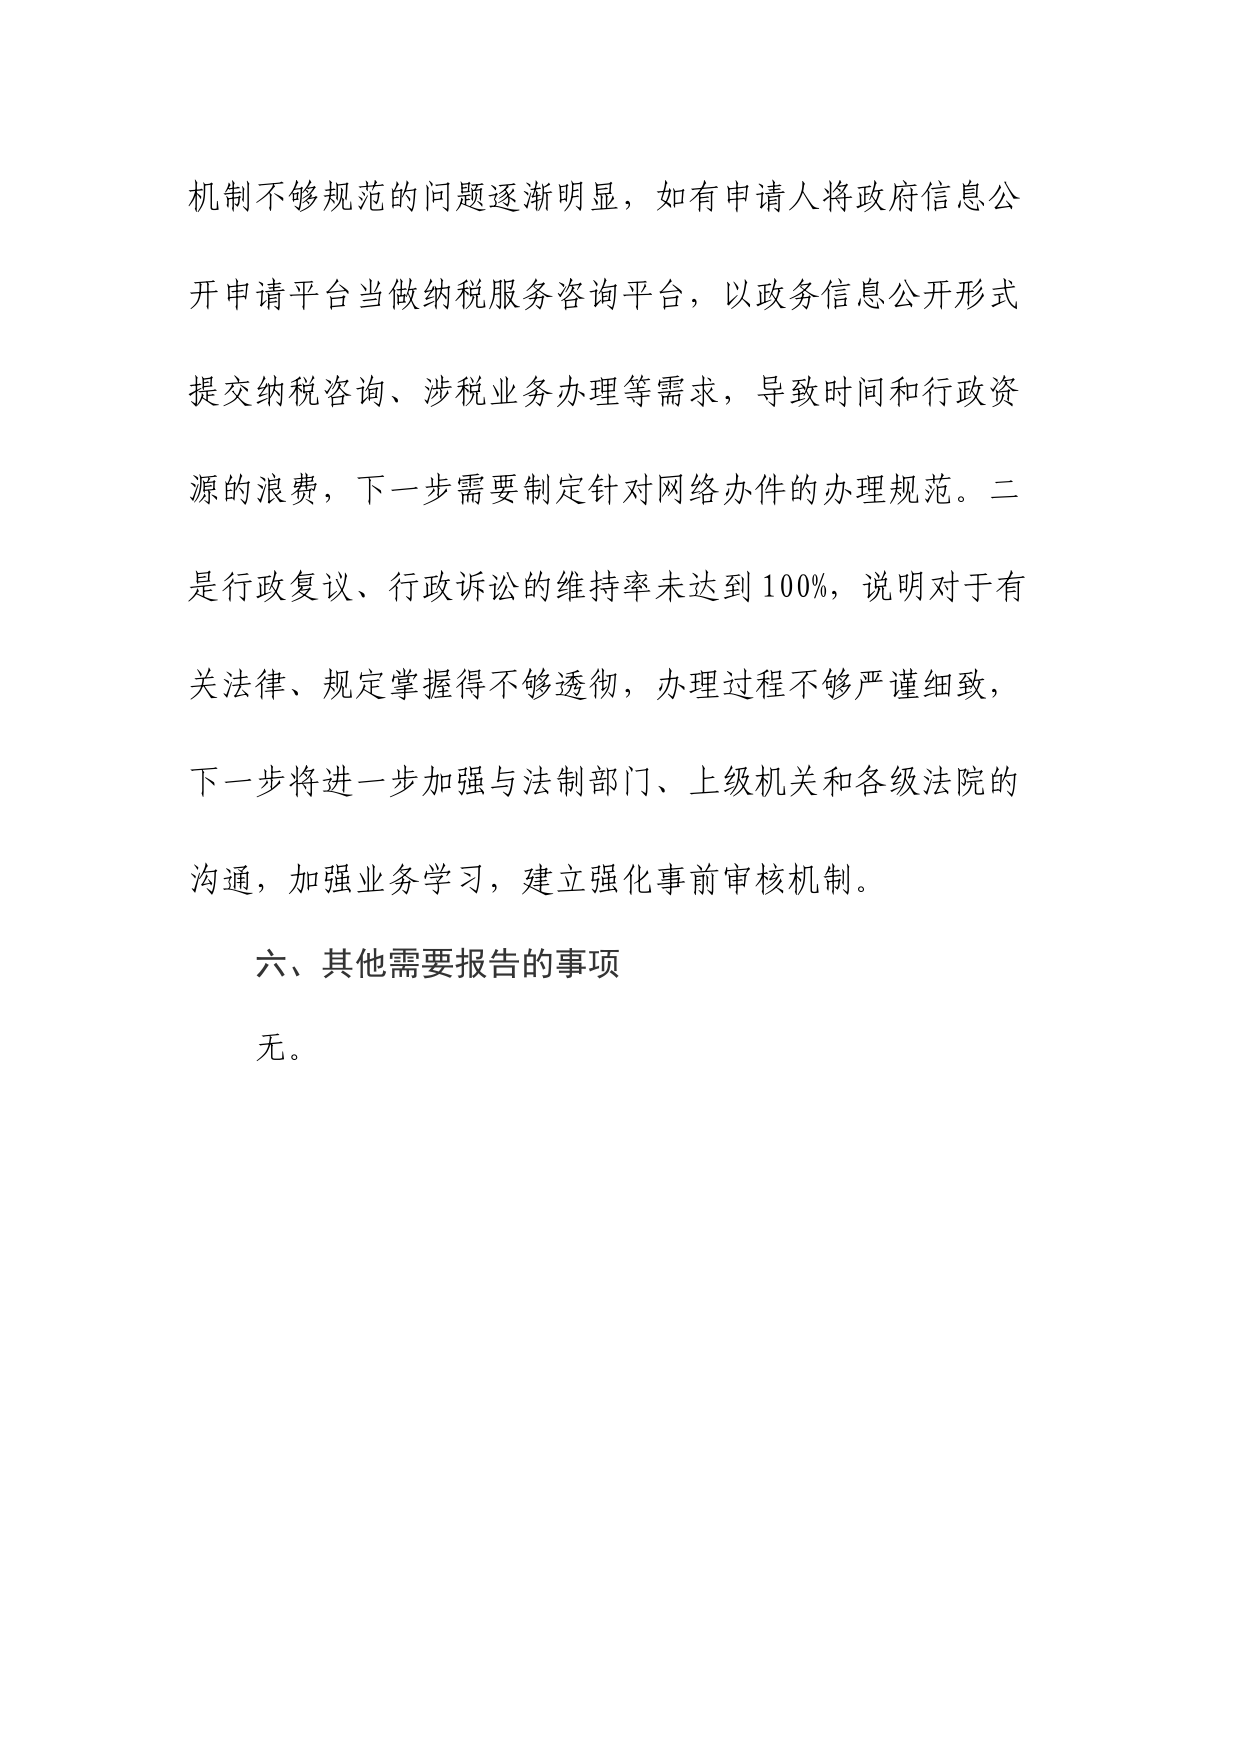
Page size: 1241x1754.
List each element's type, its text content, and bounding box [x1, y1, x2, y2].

text 六、其他需要报告的事项 [187, 928, 1053, 993]
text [187, 162, 1053, 909]
text 无。 [187, 1012, 1053, 1077]
